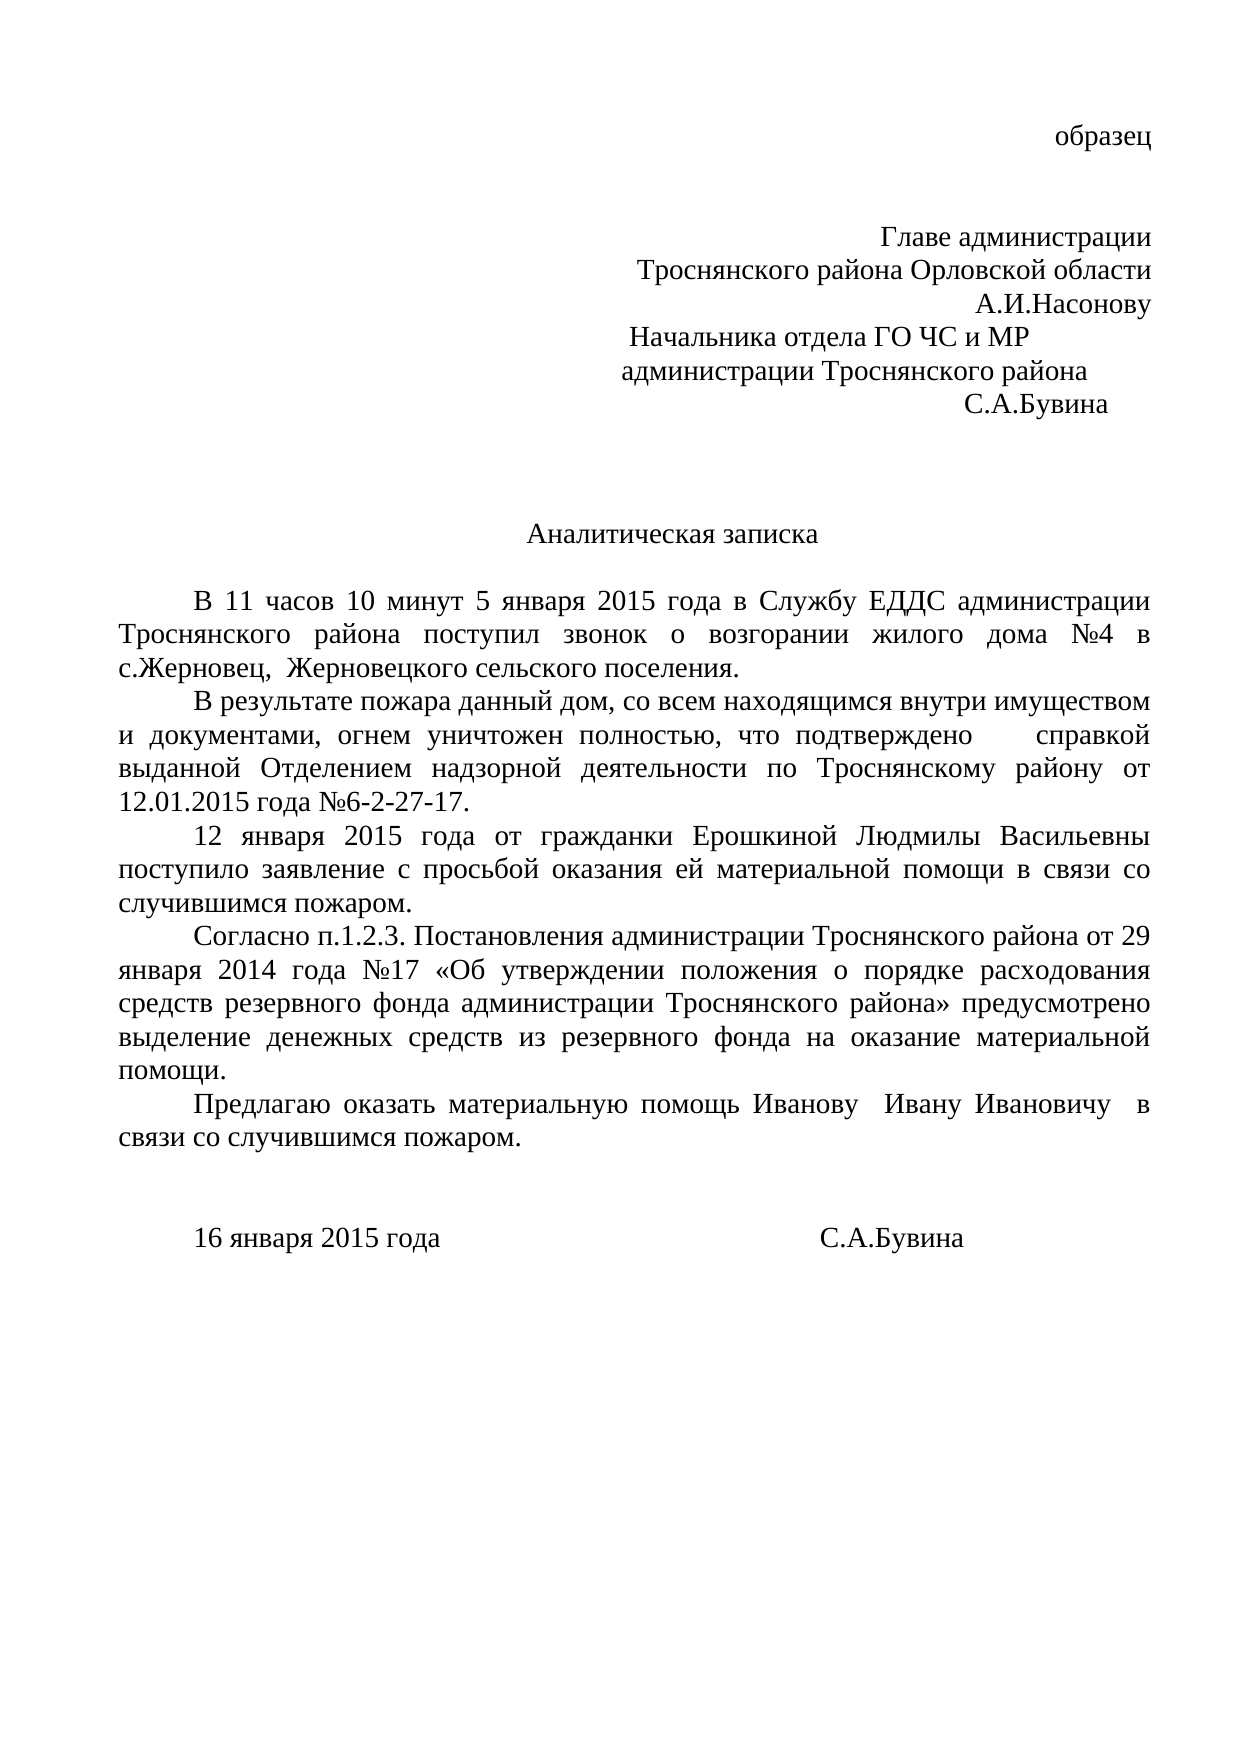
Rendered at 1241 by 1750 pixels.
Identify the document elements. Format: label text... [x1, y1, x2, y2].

text В 11 часов 10 минут 5 января 2015 года в Службу ЕДДС администрации Троснянского района поступил звонок о возгорании жилого дома №4 в с.Жерновец, Жерновецкого сельского поселения. [118, 583, 1152, 683]
text образец [118, 118, 1152, 152]
text 12 января 2015 года от гражданки Ерошкиной Людмилы Васильевны поступило заявление с просьбой оказания ей материальной помощи в связи со случившимся пожаром. [118, 818, 1152, 918]
text Главе администрации [118, 219, 1152, 252]
text Согласно п.1.2.3. Постановления администрации Троснянского района от 29 января 2014 года №17 «Об утверждении положения о порядке расходования средств резервного фонда администрации Троснянского района» предусмотрено выделение денежных средств из резервного фонда на оказание материальной помощи. [118, 918, 1152, 1086]
text С.А.Бувина [118, 386, 1152, 420]
text Предлагаю оказать материальную помощь Иванову Ивану Ивановичу в связи со случившимся пожаром. [118, 1086, 1152, 1153]
text Аналитическая записка [118, 516, 1152, 549]
text В результате пожара данный дом, со всем находящимся внутри имуществом и документами, огнем уничтожен полностью, что подтверждено справкой выданной Отделением надзорной деятельности по Троснянскому району от 12.01.2015 года №6-2-27-17. [118, 683, 1152, 818]
text Троснянского района Орловской области [118, 252, 1152, 286]
text 16 января 2015 года С.А.Бувина [118, 1220, 1152, 1254]
text А.И.Насонову [118, 286, 1152, 319]
text Начальника отдела ГО ЧС и МР [118, 319, 1152, 353]
text администрации Троснянского района [118, 353, 1152, 386]
